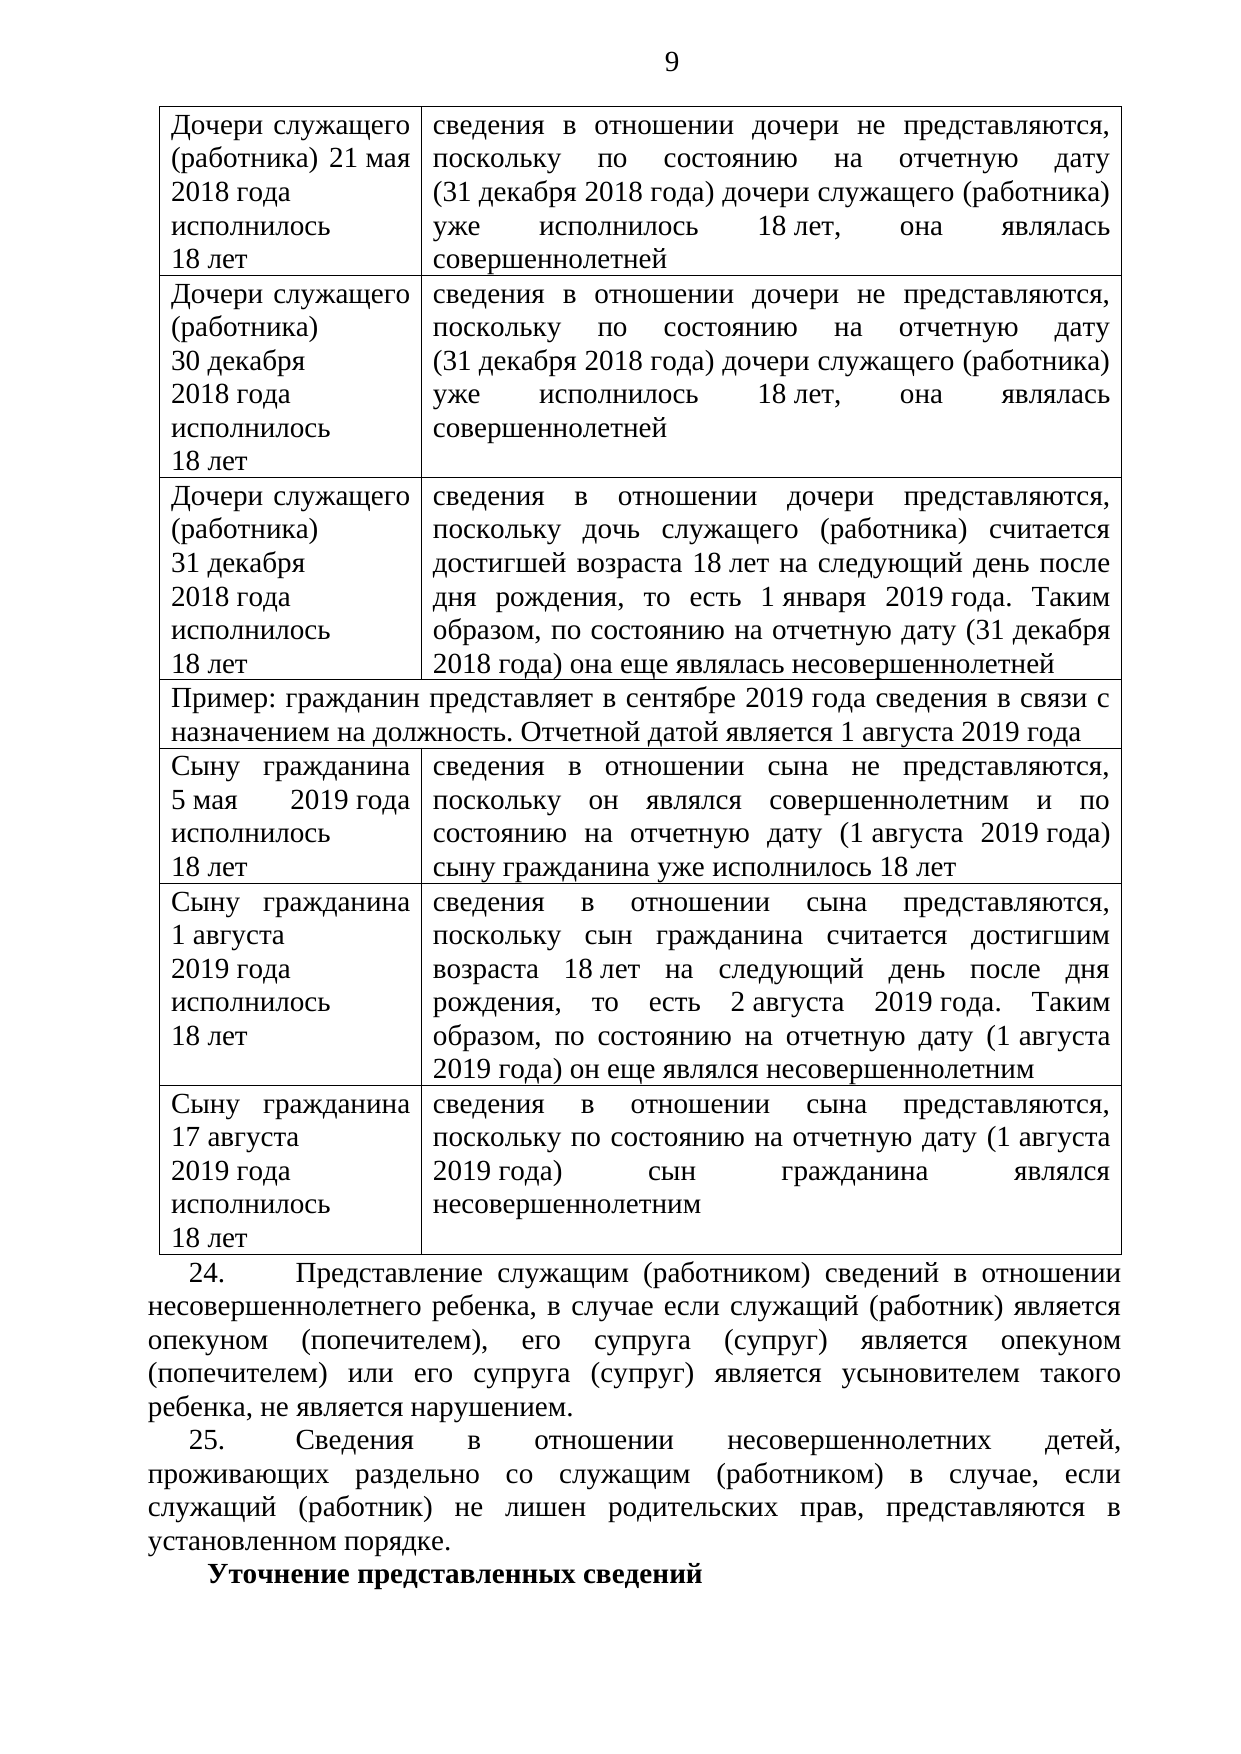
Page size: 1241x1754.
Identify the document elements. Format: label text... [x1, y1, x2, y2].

table_cell сведения в отношении дочери не представляются, поскольку по состоянию на отчетную дату (31 декабря 2018 года) дочери служащего (работника) уже исполнилось 18 лет, она являлась совершеннолетней [422, 276, 1121, 477]
table_cell сведения в отношении сына представляются, поскольку по состоянию на отчетную дату (1 августа 2019 года) сын гражданина являлся несовершеннолетним [422, 1086, 1121, 1254]
table_cell сведения в отношении дочери представляются, поскольку дочь служащего (работника) считается достигшей возраста 18 лет на следующий день после дня рождения, то есть 1 января 2019 года. Таким образом, по состоянию на отчетную дату (31 декабря 2018 года) она еще являлась несовершеннолетней [422, 478, 1121, 679]
table_cell Сыну гражданина 1 августа 2019 года исполнилось 18 лет [160, 884, 421, 1085]
table_cell сведения в отношении сына не представляются, поскольку он являлся совершеннолетним и по состоянию на отчетную дату (1 августа 2019 года) сыну гражданина уже исполнилось 18 лет [422, 749, 1121, 883]
table_cell Сыну гражданина 5 мая 2019 года исполнилось 18 лет [160, 749, 421, 883]
table_cell сведения в отношении сына представляются, поскольку сын гражданина считается достигшим возраста 18 лет на следующий день после дня рождения, то есть 2 августа 2019 года. Таким образом, по состоянию на отчетную дату (1 августа 2019 года) он еще являлся несовершеннолетним [422, 884, 1121, 1085]
table_cell Пример: гражданин представляет в сентябре 2019 года сведения в связи с назначением на должность. Отчетной датой является 1 августа 2019 года [160, 680, 1121, 747]
list Уточнение представленных сведений [148, 1557, 1122, 1590]
table_cell Дочери служащего (работника) 31 декабря 2018 года исполнилось 18 лет [160, 478, 421, 679]
list Представление служащим (работником) сведений в отношении несовершеннолетнего ребенка, в случае если служащий (работник) является опекуном (попечителем), его супруга (супруг) является опекуном (попечителем) или его супруга (супруг) является усыновителем такого ребенка, не является нарушением. [148, 1255, 1122, 1422]
table_cell Дочери служащего (работника) 30 декабря 2018 года исполнилось 18 лет [160, 276, 421, 477]
list Сведения в отношении несовершеннолетних детей, проживающих раздельно со служащим (работником) в случае, если служащий (работник) не лишен родительских прав, представляются в установленном порядке. [148, 1422, 1122, 1557]
table_cell Сыну гражданина 17 августа 2019 года исполнилось 18 лет [160, 1086, 421, 1254]
table_cell Дочери служащего (работника) 21 мая 2018 года исполнилось 18 лет [160, 107, 421, 275]
table_cell сведения в отношении дочери не представляются, поскольку по состоянию на отчетную дату (31 декабря 2018 года) дочери служащего (работника) уже исполнилось 18 лет, она являлась совершеннолетней [422, 107, 1121, 275]
